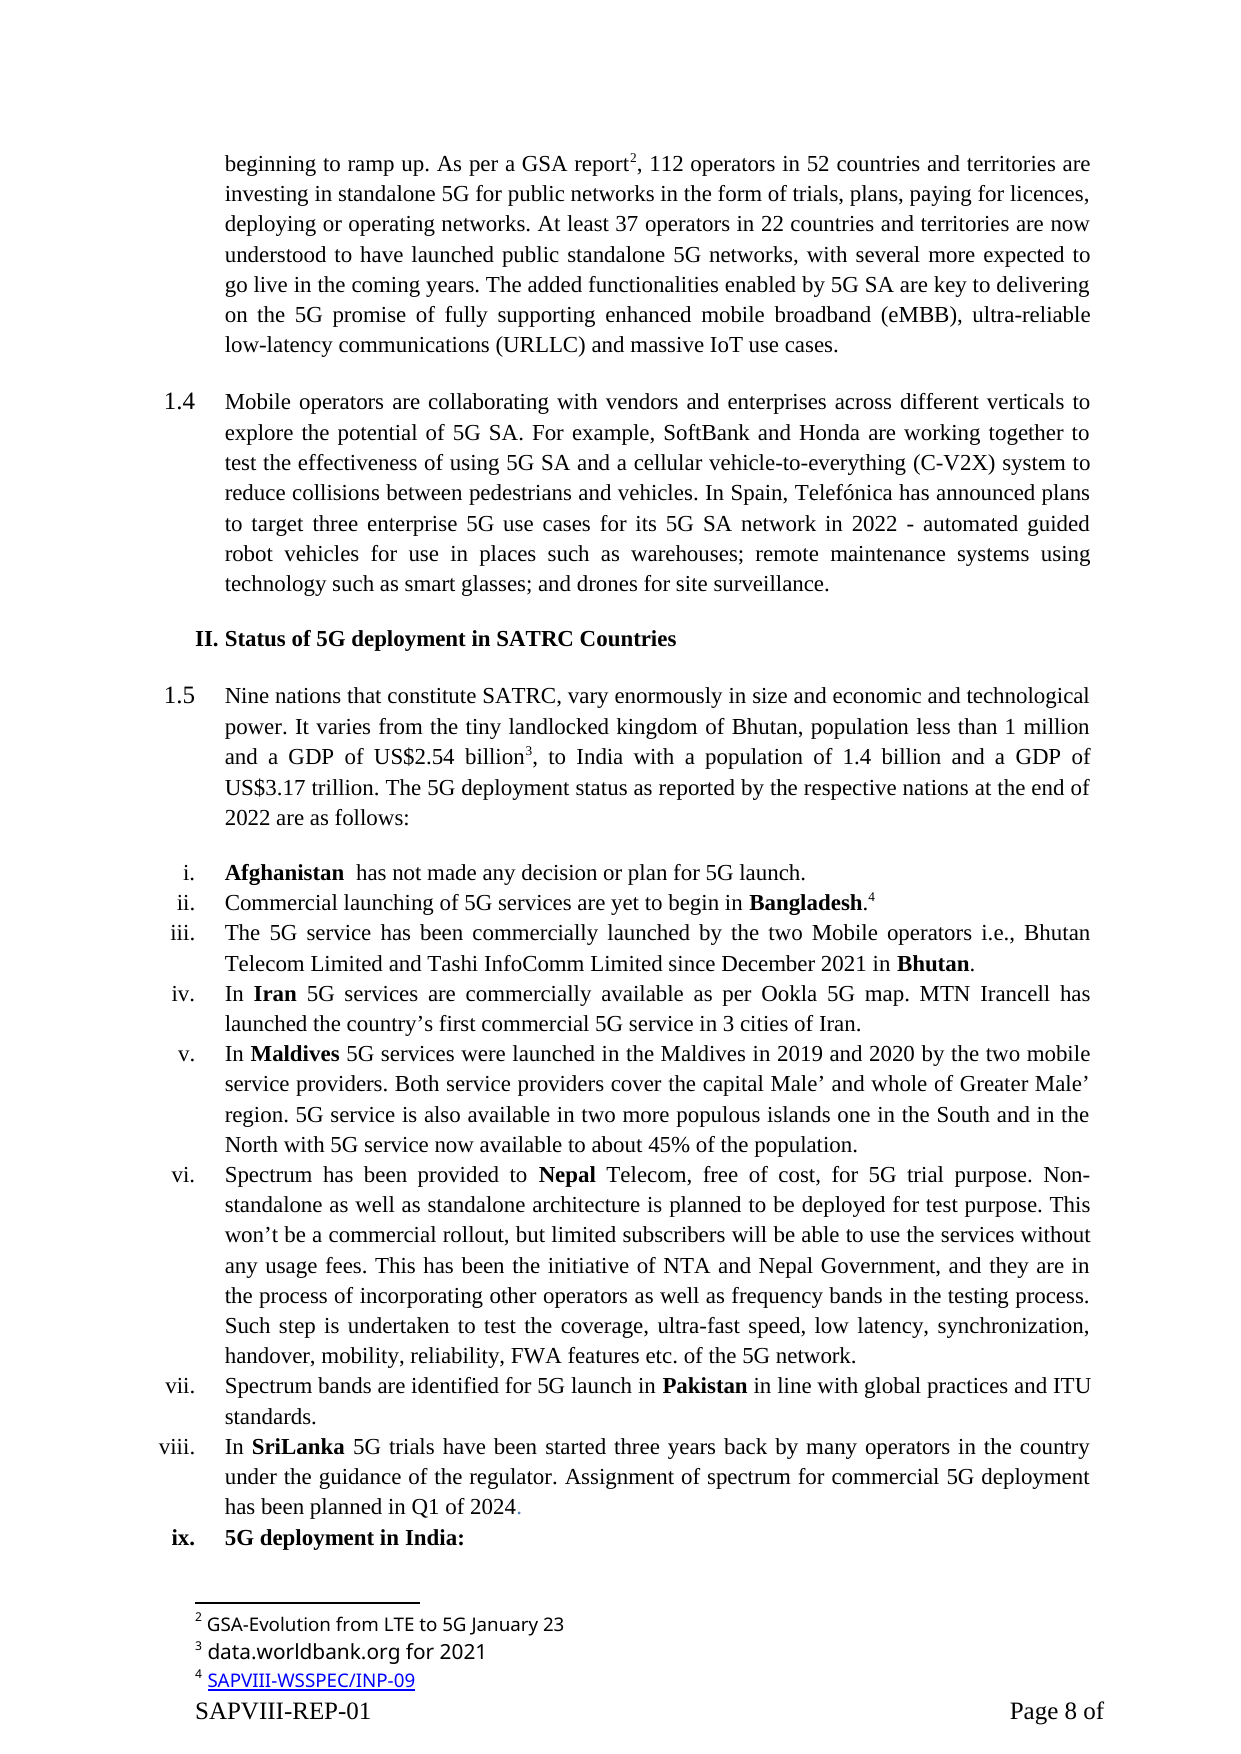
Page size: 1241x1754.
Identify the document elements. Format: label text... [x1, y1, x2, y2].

list Nine nations that constitute SATRC, vary enormously in size and economic and technological power. It varies from the tiny landlocked kingdom of Bhutan, population less than 1 million and a GDP of US$2.54 billion, to India with a population of 1.4 billion and a GDP of US$3.17 trillion. The 5G deployment status as reported by the respective nations at the end of 2022 are as follows: [195, 681, 1092, 830]
list Commercial launching of 5G services are yet to begin in Bangladesh. [195, 889, 1092, 916]
list In SriLanka 5G trials have been started three years back by many operators in the country under the guidance of the regulator. Assignment of spectrum for commercial 5G deployment has been planned in Q1 of 2024. [195, 1433, 1092, 1520]
list Spectrum has been provided to Nepal Telecom, free of cost, for 5G trial purpose. Non-standalone as well as standalone architecture is planned to be deployed for test purpose. This won’t be a commercial rollout, but limited subscribers will be able to use the services without any usage fees. This has been the initiative of NTA and Nepal Government, and they are in the process of incorporating other operators as well as frequency bands in the testing process. Such step is undertaken to test the coverage, ultra-fast speed, low latency, synchronization, handover, mobility, reliability, FWA features etc. of the 5G network. [195, 1161, 1092, 1369]
list Afghanistan has not made any decision or plan for 5G launch. [195, 859, 1092, 885]
list In Iran 5G services are commercially available as per Ookla 5G map. MTN Irancell has launched the country’s first commercial 5G service in 3 cities of Iran. [195, 980, 1092, 1036]
list 5G deployment in India: [195, 1523, 1092, 1550]
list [195, 150, 1092, 358]
list In Maldives 5G services were launched in the Maldives in 2019 and 2020 by the two mobile service providers. Both service providers cover the capital Male’ and whole of Greater Male’ region. 5G service is also available in two more populous islands one in the South and in the North with 5G service now available to about 45% of the population. [195, 1040, 1092, 1157]
list Spectrum bands are identified for 5G launch in Pakistan in line with global practices and ITU standards. [195, 1372, 1092, 1429]
list Status of 5G deployment in SATRC Countries [195, 625, 1092, 652]
list Mobile operators are collaborating with vendors and enterprises across different verticals to explore the potential of 5G SA. For example, SoftBank and Honda are working together to test the effectiveness of using 5G SA and a cellular vehicle-to-everything (C-V2X) system to reduce collisions between pedestrians and vehicles. In Spain, Telefónica has announced plans to target three enterprise 5G use cases for its 5G SA network in 2022 - automated guided robot vehicles for use in places such as warehouses; remote maintenance systems using technology such as smart glasses; and drones for site surveillance. [195, 386, 1092, 596]
list The 5G service has been commercially launched by the two Mobile operators i.e., Bhutan Telecom Limited and Tashi InfoComm Limited since December 2021 in Bhutan. [195, 919, 1092, 976]
